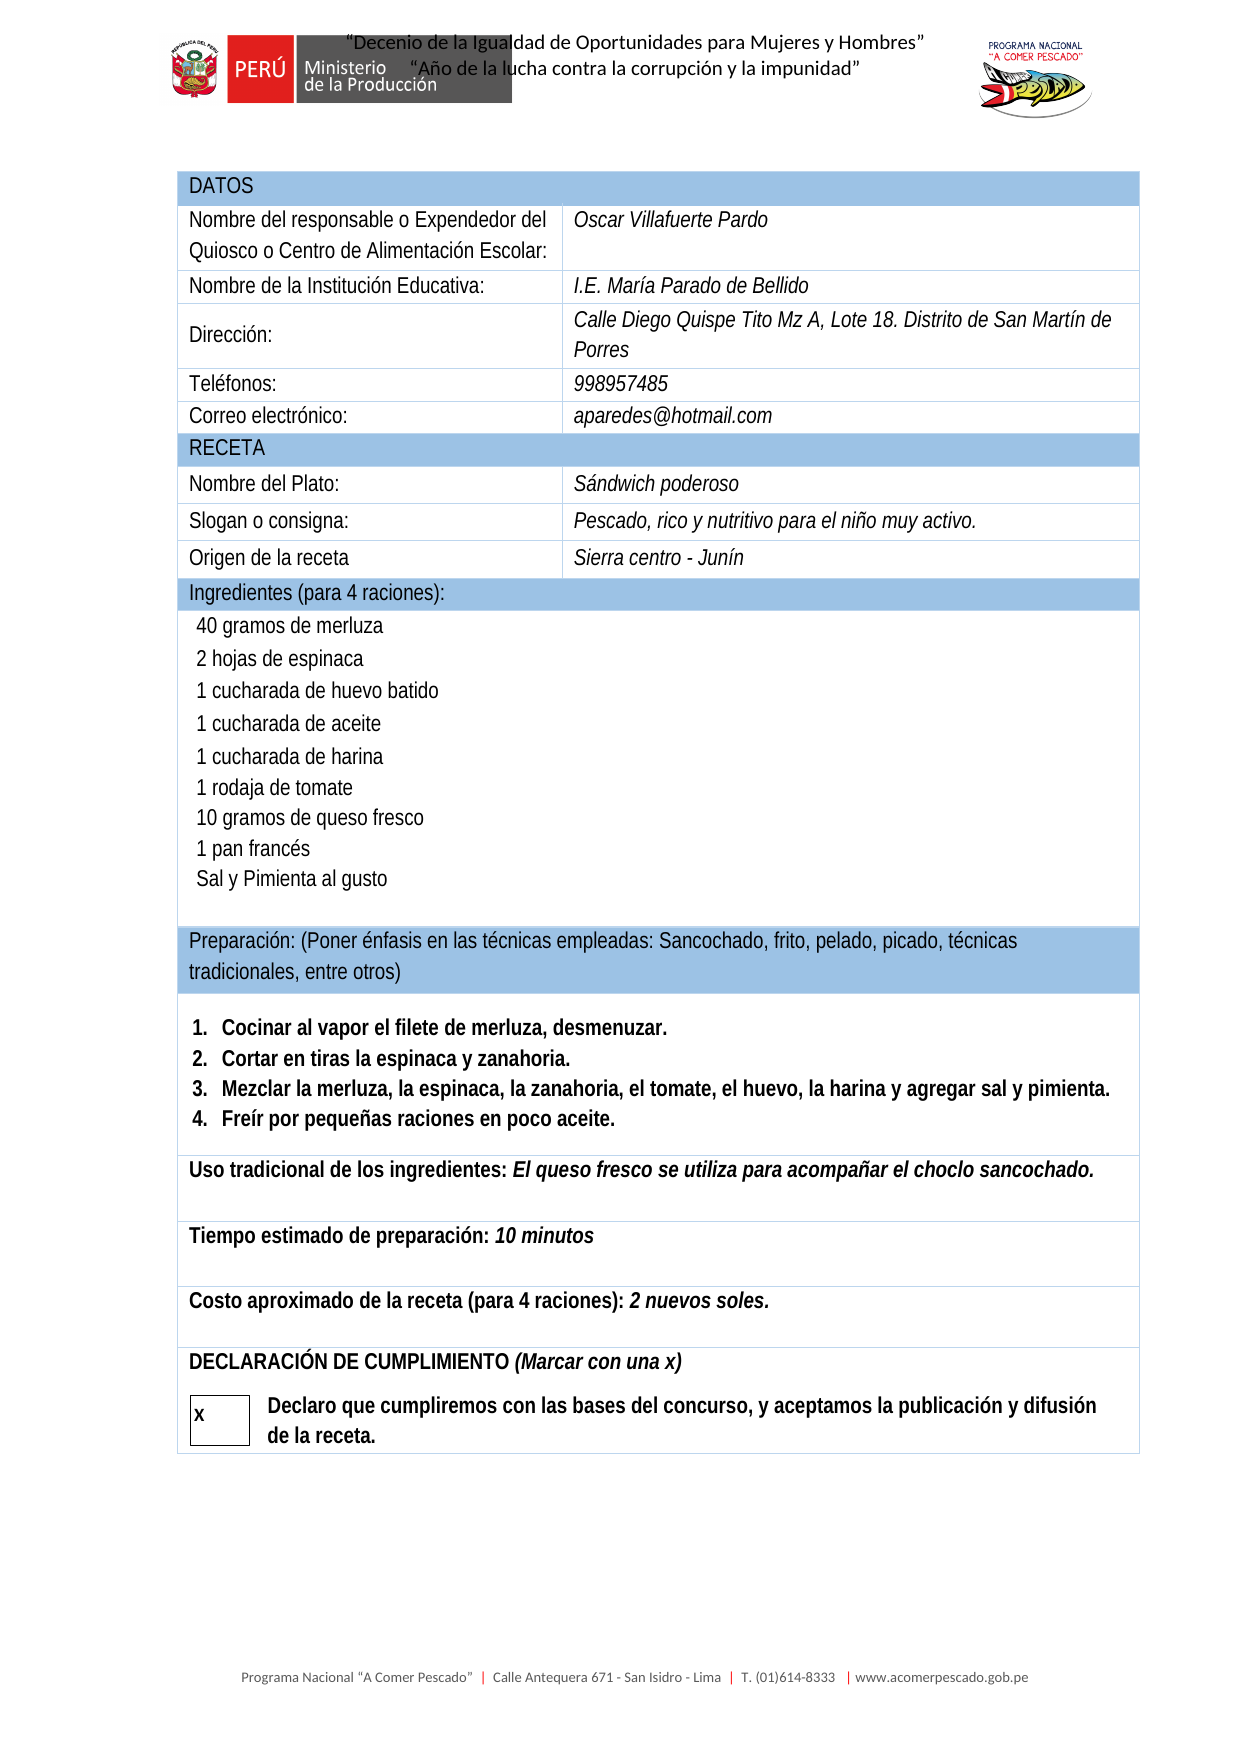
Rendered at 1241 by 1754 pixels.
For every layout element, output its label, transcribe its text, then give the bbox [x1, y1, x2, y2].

table_cell Nombre de la Institución Educativa: [178, 271, 562, 303]
table_cell Oscar Villafuerte Pardo [563, 206, 1139, 270]
table_cell Pescado, rico y nutritivo para el niño muy activo. [563, 504, 1139, 540]
table_cell Cocinar al vapor el filete de merluza, desmenuzar. Cortar en tiras la espinaca y zanahoria. Mezclar la merluza, la espinaca, la zanahoria, el tomate, el huevo, la harina y agregar sal y pimienta. Freír por pequeñas raciones en poco aceite. [178, 994, 1139, 1155]
table_cell Sándwich poderoso [563, 467, 1139, 503]
table_cell Correo electrónico: [178, 402, 562, 433]
table_cell Nombre del responsable o Expendedor del Quiosco o Centro de Alimentación Escolar: [178, 206, 562, 270]
table_cell RECETA [178, 434, 1139, 466]
table_cell Origen de la receta [178, 541, 562, 577]
table_cell DECLARACIÓN DE CUMPLIMIENTO (Marcar con una x) Declaro que cumpliremos con las bases del concurso, y aceptamos la publicación y difusión de la receta. [178, 1348, 1139, 1453]
table_cell Teléfonos: [178, 369, 562, 401]
table_cell Tiempo estimado de preparación: 10 minutos [178, 1222, 1139, 1286]
table_cell Slogan o consigna: [178, 504, 562, 540]
table_cell I.E. María Parado de Bellido [563, 271, 1139, 303]
table_cell Uso tradicional de los ingredientes: El queso fresco se utiliza para acompañar el choclo sancochado. [178, 1156, 1139, 1221]
table_cell [178, 611, 1139, 926]
table_header DATOS [178, 172, 1139, 203]
table_cell Sierra centro - Junín [563, 541, 1139, 577]
table_cell Calle Diego Quispe Tito Mz A, Lote 18. Distrito de San Martín de Porres [563, 304, 1139, 368]
table_cell Nombre del Plato: [178, 467, 562, 503]
table_cell Ingredientes (para 4 raciones): [178, 579, 1139, 610]
table_cell aparedes@hotmail.com [563, 402, 1139, 433]
table_cell Dirección: [178, 304, 562, 368]
table_cell Preparación: (Poner énfasis en las técnicas empleadas: Sancochado, frito, pelado, picado, técnicas tradicionales, entre otros) [178, 928, 1139, 993]
picture [960, 23, 1110, 137]
picture [158, 33, 515, 106]
table_cell 998957485 [563, 369, 1139, 401]
table_cell Costo aproximado de la receta (para 4 raciones): 2 nuevos soles. [178, 1287, 1139, 1347]
